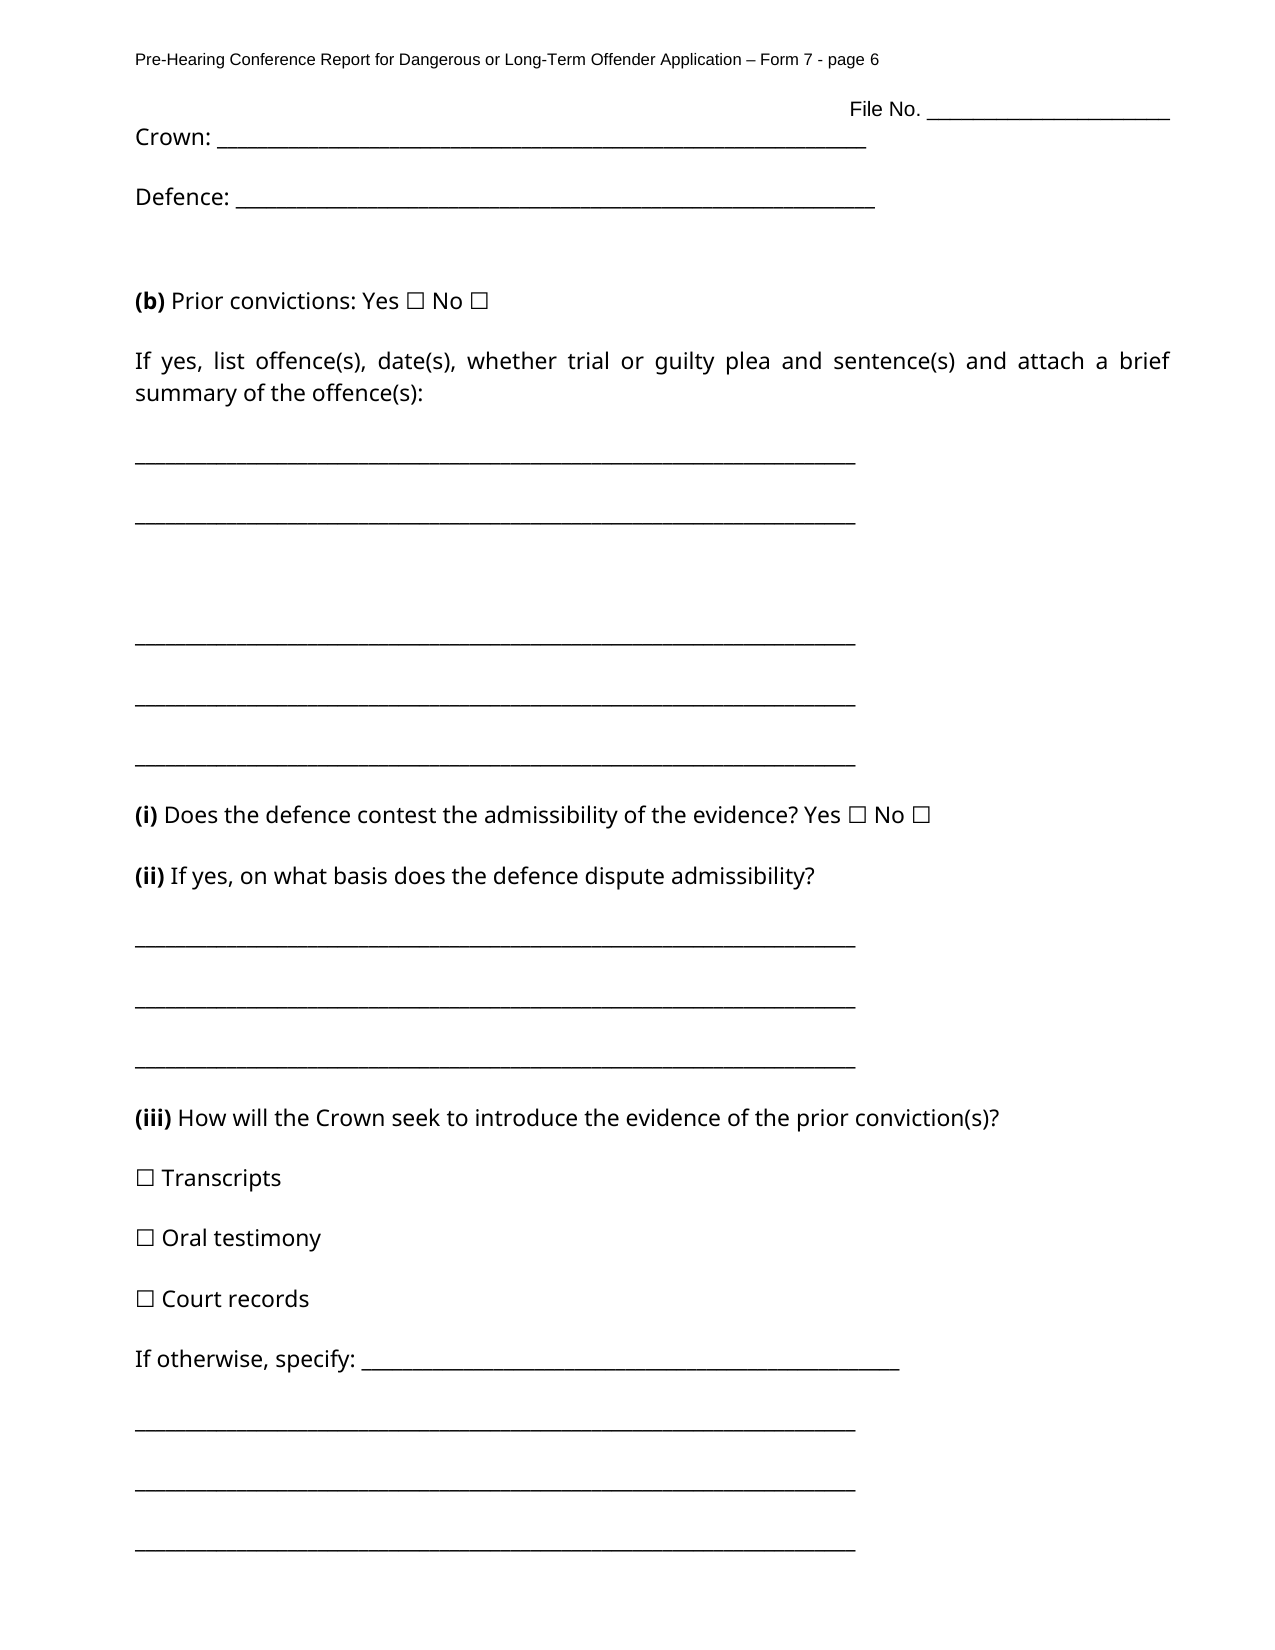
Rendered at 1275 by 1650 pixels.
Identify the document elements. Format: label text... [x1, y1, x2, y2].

text _______________________________________________________________________ [135, 981, 1170, 1012]
text If yes, list offence(s), date(s), whether trial or guilty plea and sentence(s) and attach a brief summary of the offence(s): [135, 345, 1170, 408]
text _______________________________________________________________________ [135, 618, 1170, 649]
text Defence: _______________________________________________________________ [135, 181, 1170, 212]
text (ii) If yes, on what basis does the defence dispute admissibility? [135, 860, 1170, 891]
text _______________________________________________________________________ [135, 437, 1170, 468]
text _______________________________________________________________________ [135, 678, 1170, 710]
text _______________________________________________________________________ [135, 739, 1170, 770]
text _______________________________________________________________________ [135, 1041, 1170, 1072]
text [135, 1403, 1170, 1435]
text ☐ Court records [135, 1283, 1170, 1314]
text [135, 1524, 1170, 1556]
text _______________________________________________________________________ [135, 920, 1170, 951]
text (iii) How will the Crown seek to introduce the evidence of the prior conviction(s)? [135, 1101, 1170, 1133]
text If otherwise, specify: _____________________________________________________ [135, 1343, 1170, 1374]
text _______________________________________________________________________ [135, 497, 1170, 528]
text ☐ Transcripts [135, 1162, 1170, 1193]
text Crown: ________________________________________________________________ [135, 121, 1170, 152]
text ☐ Oral testimony [135, 1222, 1170, 1253]
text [135, 1464, 1170, 1495]
text (i) Does the defence contest the admissibility of the evidence? Yes ☐ No ☐ [135, 799, 1170, 831]
text (b) Prior convictions: Yes ☐ No ☐ [135, 285, 1170, 316]
